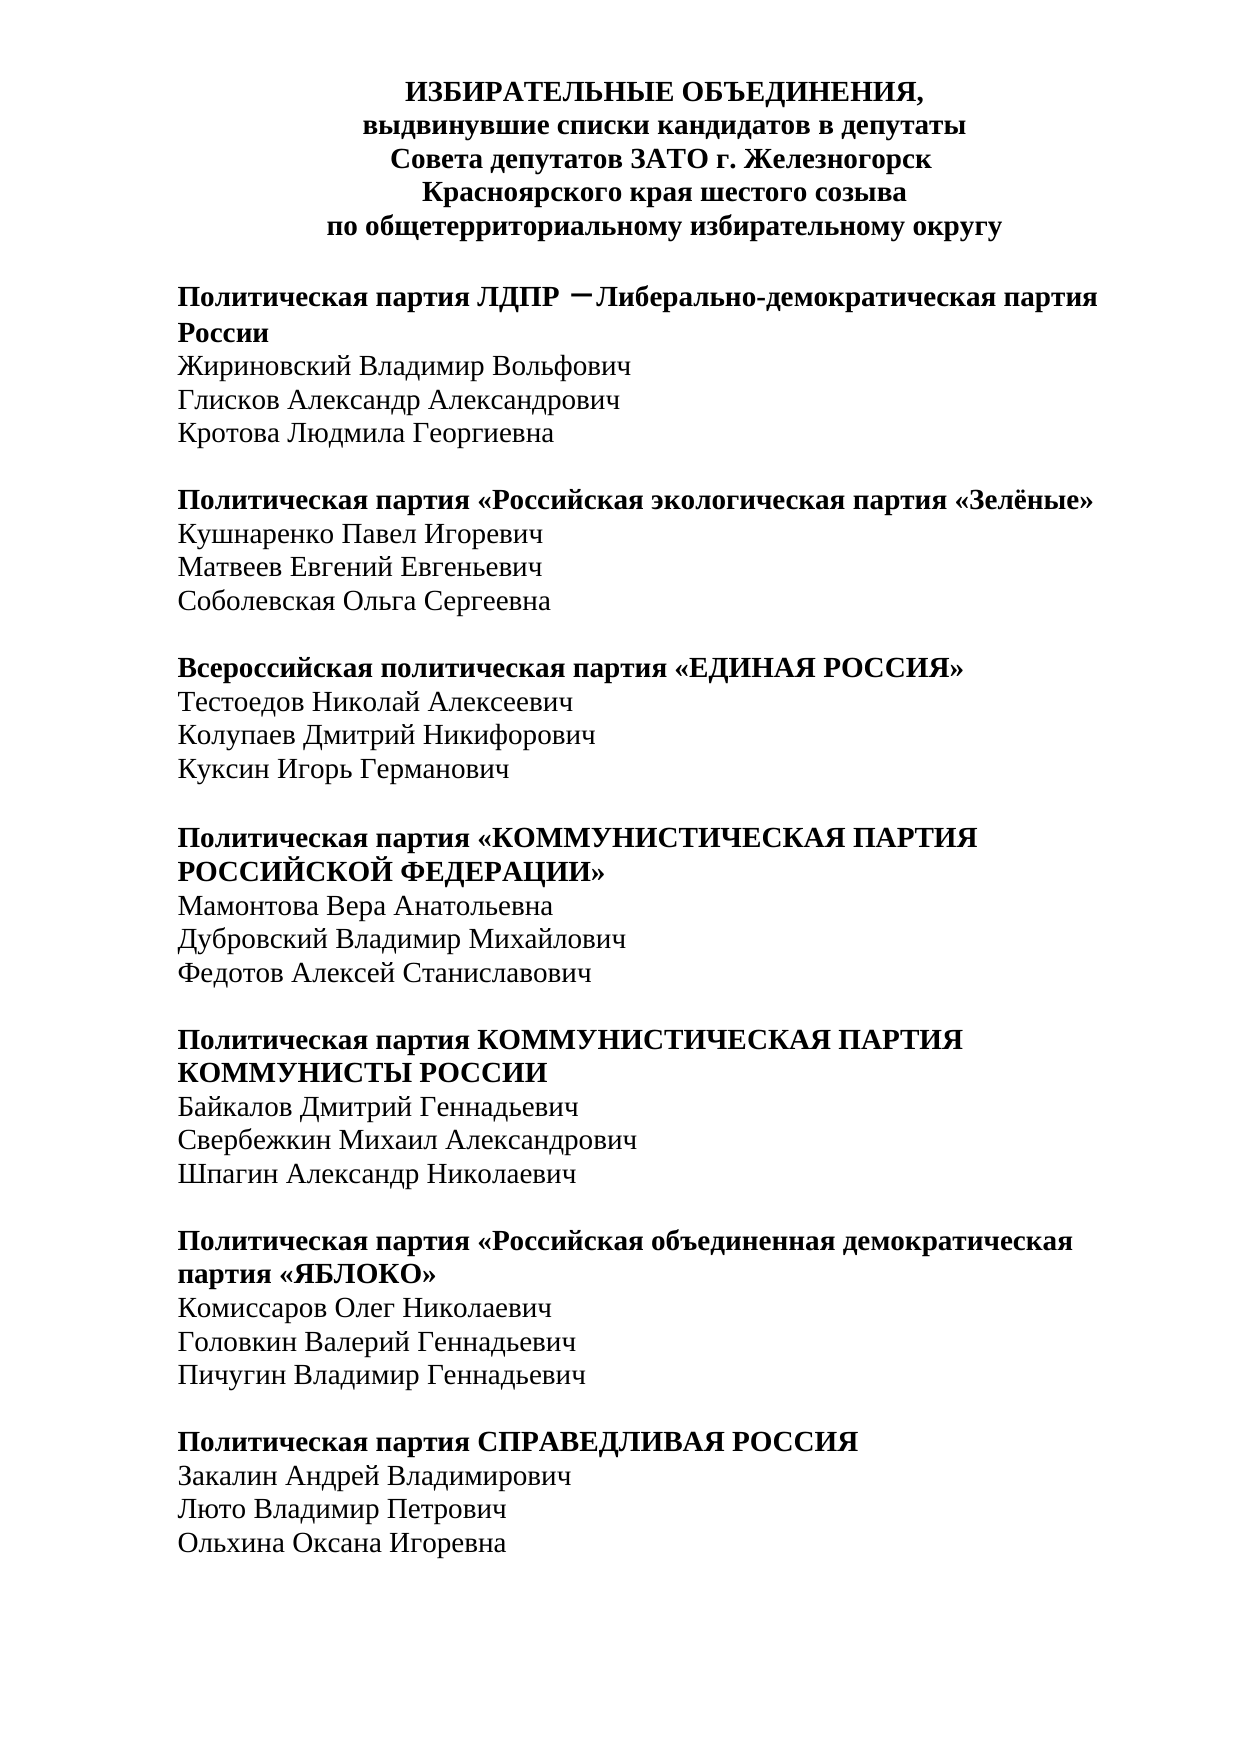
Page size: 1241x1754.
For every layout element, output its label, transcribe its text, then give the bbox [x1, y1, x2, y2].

text Политическая партия «КОММУНИСТИЧЕСКАЯ ПАРТИЯ РОССИЙСКОЙ ФЕДЕРАЦИИ» [177, 821, 1152, 888]
text Свербежкин Михаил Александрович [177, 1122, 1152, 1156]
text Закалин Андрей Владимирович [177, 1458, 1152, 1491]
text Мамонтова Вера Анатольевна [177, 888, 1152, 921]
text Колупаев Дмитрий Никифорович [177, 717, 1152, 751]
text Всероссийская политическая партия «ЕДИНАЯ РОССИЯ» [177, 650, 1152, 684]
text Дубровский Владимир Михайлович [177, 921, 1152, 955]
text Байкалов Дмитрий Геннадьевич [177, 1089, 1152, 1122]
text Люто Владимир Петрович [177, 1491, 1152, 1525]
text по общетерриториальному избирательному округу [177, 208, 1152, 242]
text Куксин Игорь Германович [177, 751, 1152, 784]
text Федотов Алексей Станиславович [177, 955, 1152, 988]
text Кротова Людмила Георгиевна [177, 415, 1152, 449]
text Политическая партия «Российская объединенная демократическая партия «ЯБЛОКО» [177, 1223, 1152, 1290]
text выдвинувшие списки кандидатов в депутаты [177, 107, 1152, 141]
text Кушнаренко Павел Игоревич [177, 516, 1152, 549]
text ИЗБИРАТЕЛЬНЫЕ ОБЪЕДИНЕНИЯ, [177, 74, 1152, 107]
text Тестоедов Николай Алексеевич [177, 684, 1152, 717]
text Ольхина Оксана Игоревна [177, 1525, 1152, 1558]
text Политическая партия ЛДПР －Либерально-демократическая партия России [177, 275, 1152, 348]
text Шпагин Александр Николаевич [177, 1156, 1152, 1189]
text Политическая партия «Российская экологическая партия «Зелёные» [177, 482, 1152, 516]
text Жириновский Владимир Вольфович [177, 348, 1152, 382]
text Политическая партия СПРАВЕДЛИВАЯ РОССИЯ [118, 1424, 1152, 1458]
text Головкин Валерий Геннадьевич [177, 1324, 1152, 1357]
text Соболевская Ольга Сергеевна [177, 583, 1152, 617]
text Глисков Александр Александрович [177, 382, 1152, 415]
text Пичугин Владимир Геннадьевич [177, 1357, 1152, 1391]
text Матвеев Евгений Евгеньевич [177, 549, 1152, 583]
text Комиссаров Олег Николаевич [177, 1290, 1152, 1324]
text Совета депутатов ЗАТО г. Железногорск Красноярского края шестого созыва [177, 141, 1152, 208]
text Политическая партия КОММУНИСТИЧЕСКАЯ ПАРТИЯ КОММУНИСТЫ РОССИИ [177, 1022, 1152, 1089]
